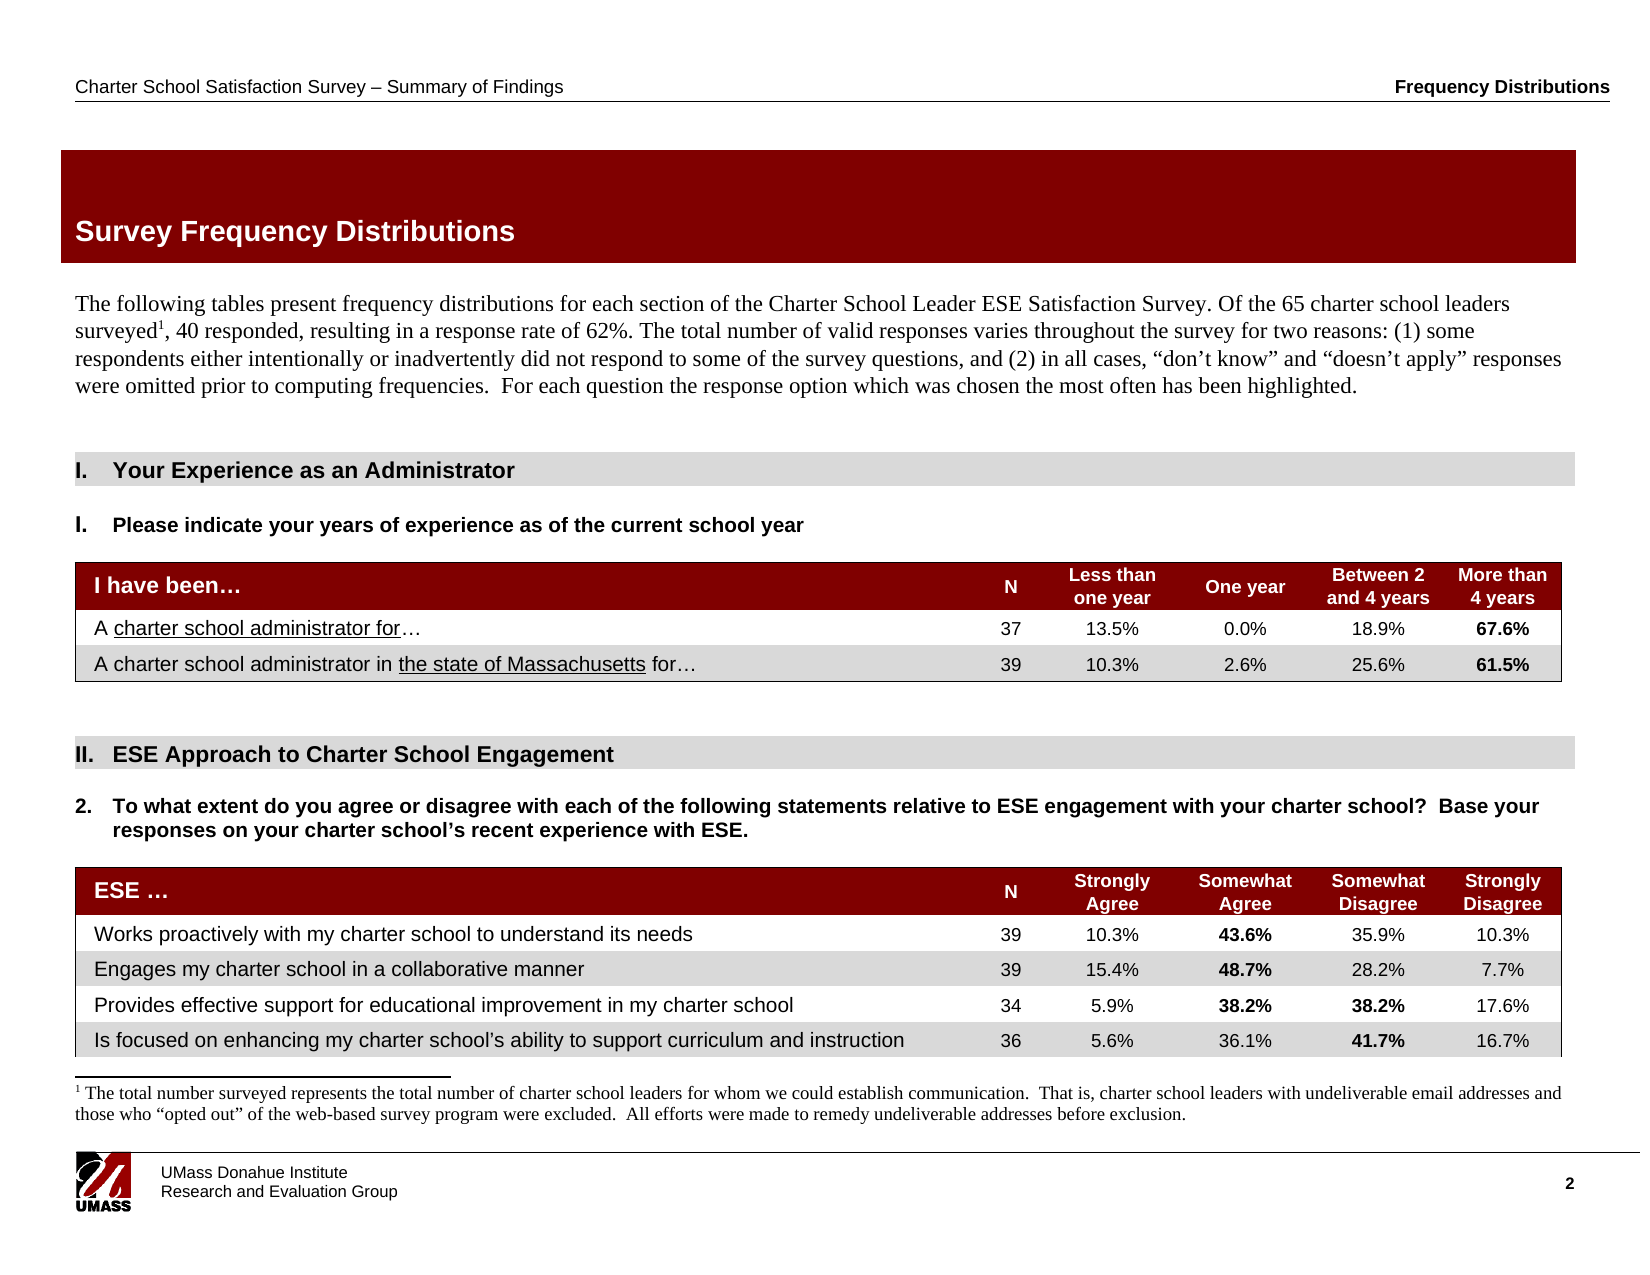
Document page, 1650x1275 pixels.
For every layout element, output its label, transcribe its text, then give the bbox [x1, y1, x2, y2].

table_header Between 2 and 4 years [1313, 563, 1444, 610]
table_cell 39 [975, 951, 1047, 986]
table_cell 38.2% [1313, 986, 1444, 1022]
table_cell 34 [975, 986, 1047, 1022]
subtitle Survey Frequency Distributions [63, 151, 1575, 262]
list Please indicate your years of experience as of the current school year [75, 511, 1575, 537]
table_cell Provides effective support for educational improvement in my charter school [76, 986, 975, 1022]
table_cell A charter school administrator for… [76, 610, 975, 645]
table_header Somewhat Agree [1178, 868, 1313, 915]
table_cell 39 [975, 645, 1047, 681]
table_cell 13.5% [1047, 610, 1178, 645]
table_cell 25.6% [1313, 645, 1444, 681]
table_cell 18.9% [1313, 610, 1444, 645]
table_cell 7.7% [1444, 951, 1561, 986]
table_cell 17.6% [1444, 986, 1561, 1022]
table_cell 39 [975, 915, 1047, 951]
table_header Somewhat Disagree [1313, 868, 1444, 915]
table_cell 48.7% [1178, 951, 1313, 986]
table_cell 10.3% [1047, 915, 1178, 951]
table_cell 10.3% [1047, 645, 1178, 681]
table_cell 61.5% [1444, 645, 1561, 681]
table_header I have been… [76, 563, 975, 610]
table_cell Works proactively with my charter school to understand its needs [76, 915, 975, 951]
table_cell 36 [975, 1022, 1047, 1057]
table_cell 43.6% [1178, 915, 1313, 951]
table_cell 67.6% [1444, 610, 1561, 645]
table_cell 41.7% [1313, 1022, 1444, 1057]
table_header One year [1178, 563, 1313, 610]
table_header Strongly Disagree [1444, 868, 1561, 915]
table_header ESE … [76, 868, 975, 915]
table_cell 28.2% [1313, 951, 1444, 986]
table_cell 36.1% [1178, 1022, 1313, 1057]
picture [75, 1153, 132, 1213]
list ESE Approach to Charter School Engagement [75, 736, 1575, 769]
table_cell 5.6% [1047, 1022, 1178, 1057]
table_cell A charter school administrator in the state of Massachusetts for… [76, 645, 975, 681]
list Your Experience as an Administrator [75, 452, 1575, 486]
table_header Less than one year [1047, 563, 1178, 610]
table_cell 38.2% [1178, 986, 1313, 1022]
table_header Strongly Agree [1047, 868, 1178, 915]
table_cell 35.9% [1313, 915, 1444, 951]
table_cell 15.4% [1047, 951, 1178, 986]
table_header N [975, 563, 1047, 610]
table_cell 2.6% [1178, 645, 1313, 681]
table_cell Engages my charter school in a collaborative manner [76, 951, 975, 986]
table_header N [975, 868, 1047, 915]
table_header More than 4 years [1444, 563, 1561, 610]
table_cell 10.3% [1444, 915, 1561, 951]
table_cell 0.0% [1178, 610, 1313, 645]
table_cell 37 [975, 610, 1047, 645]
text The following tables present frequency distributions for each section of the Charter School Leader ESE Satisfaction Survey. Of the 65 charter school leaders surveyed, 40 responded, resulting in a response rate of 62%. The total number of valid responses varies throughout the survey for two reasons: (1) some respondents either intentionally or inadvertently did not respond to some of the survey questions, and (2) in all cases, “don’t know” and “doesn’t apply” responses were omitted prior to computing frequencies. For each question the response option which was chosen the most often has been highlighted. [75, 290, 1575, 398]
table_cell 5.9% [1047, 986, 1178, 1022]
table_cell Is focused on enhancing my charter school’s ability to support curriculum and instruction [76, 1022, 975, 1057]
table_cell 16.7% [1444, 1022, 1561, 1057]
list To what extent do you agree or disagree with each of the following statements relative to ESE engagement with your charter school? Base your responses on your charter school’s recent experience with ESE. [75, 794, 1575, 842]
